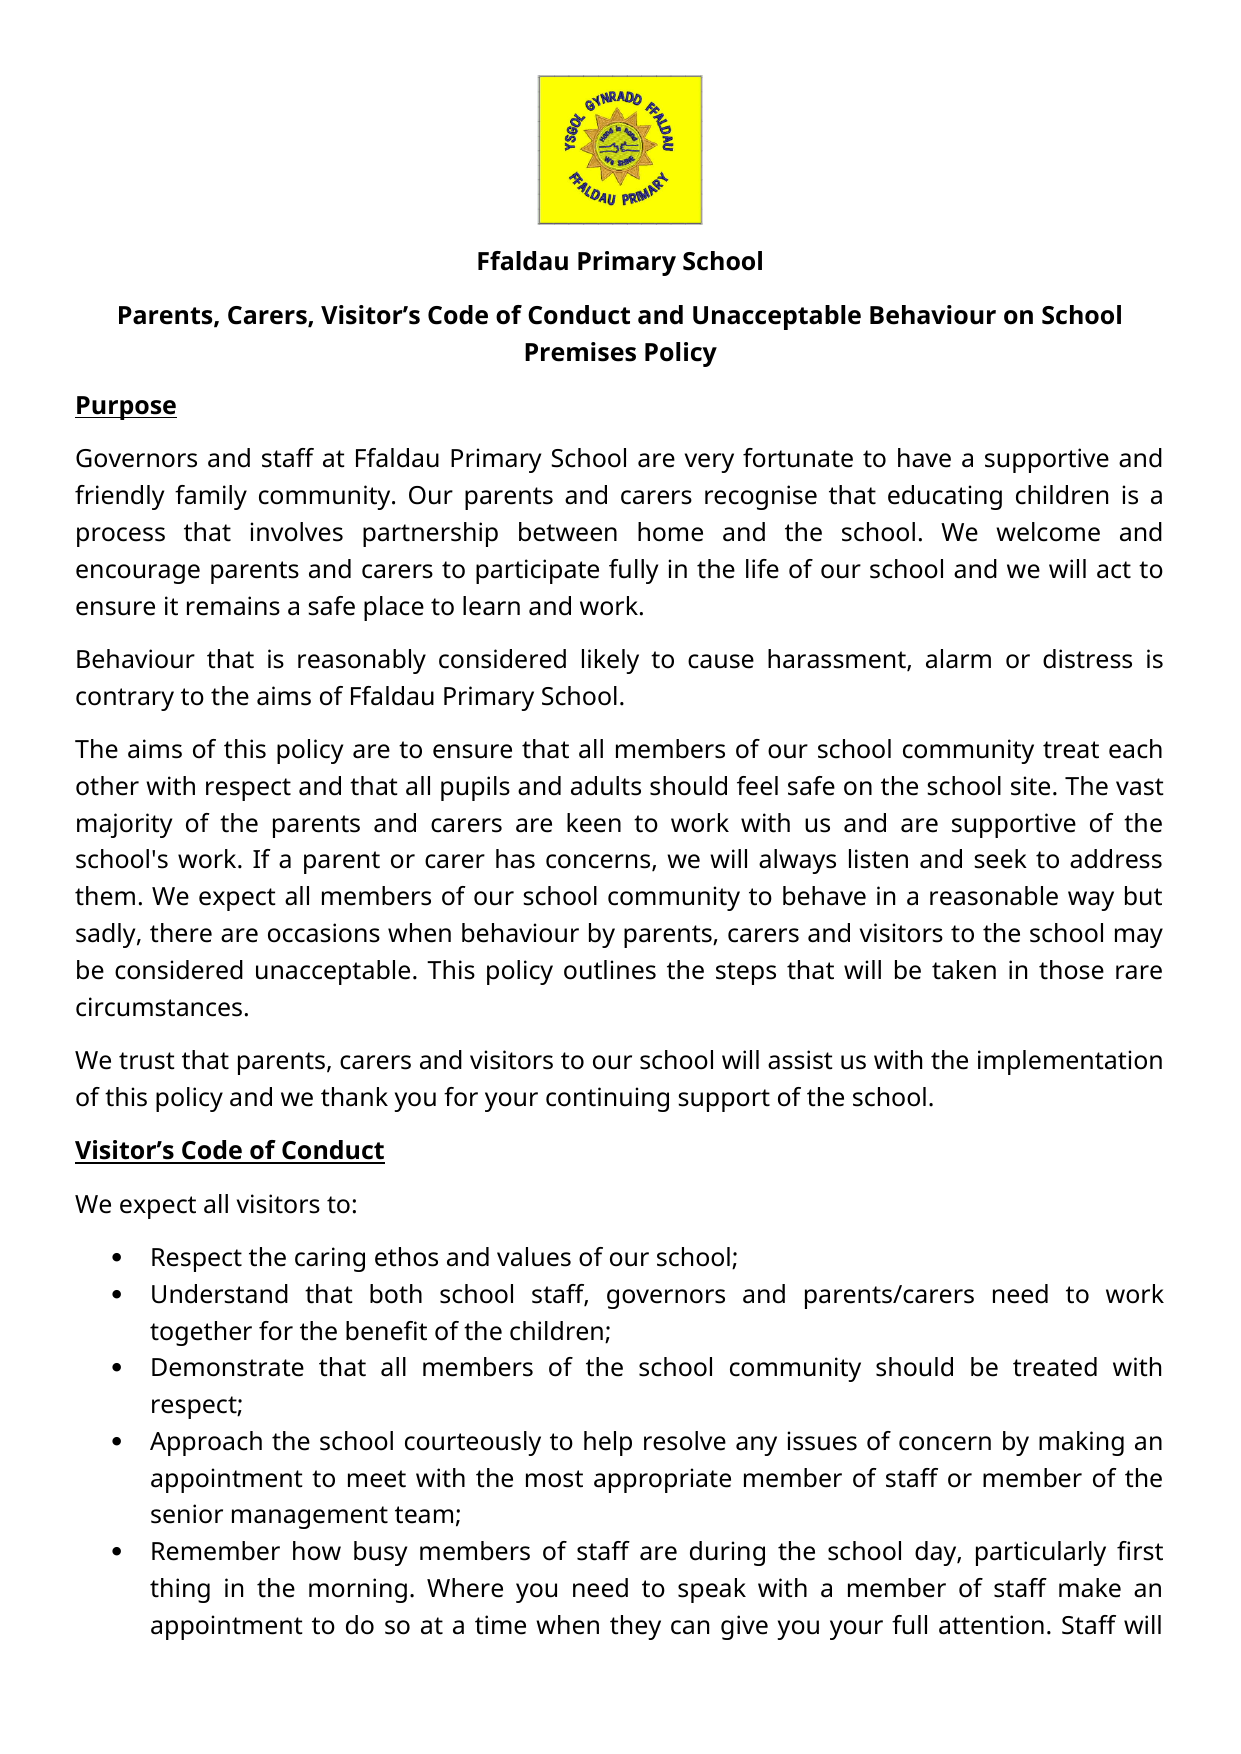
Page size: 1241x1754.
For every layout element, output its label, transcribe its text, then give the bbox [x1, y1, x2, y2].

text We expect all visitors to: [75, 1186, 1165, 1220]
picture [537, 75, 703, 225]
text We trust that parents, carers and visitors to our school will assist us with the implementation of this policy and we thank you for your continuing support of the school. [75, 1043, 1165, 1113]
list Approach the school courteously to help resolve any issues of concern by making an appointment to meet with the most appropriate member of staff or member of the senior management team; [112, 1424, 1165, 1531]
text Governors and staff at Ffaldau Primary School are very fortunate to have a supportive and friendly family community. Our parents and carers recognise that educating children is a process that involves partnership between home and the school. We welcome and encourage parents and carers to participate fully in the life of our school and we will act to ensure it remains a safe place to learn and work. [75, 441, 1165, 622]
text Ffaldau Primary School [75, 244, 1165, 278]
text Purpose [75, 388, 1165, 422]
list Demonstrate that all members of the school community should be treated with respect; [112, 1350, 1165, 1421]
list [112, 1534, 1165, 1642]
text Parents, Carers, Visitor’s Code of Conduct and Unacceptable Behaviour on School Premises Policy [75, 297, 1165, 368]
text Visitor’s Code of Conduct [75, 1133, 1165, 1167]
list Respect the caring ethos and values of our school; [112, 1240, 1165, 1274]
list Understand that both school staff, governors and parents/carers need to work together for the benefit of the children; [112, 1277, 1165, 1347]
text The aims of this policy are to ensure that all members of our school community treat each other with respect and that all pupils and adults should feel safe on the school site. The vast majority of the parents and carers are keen to work with us and are supportive of the school's work. If a parent or carer has concerns, we will always listen and seek to address them. We expect all members of our school community to behave in a reasonable way but sadly, there are occasions when behaviour by parents, carers and visitors to the school may be considered unacceptable. This policy outlines the steps that will be taken in those rare circumstances. [75, 732, 1165, 1023]
text Behaviour that is reasonably considered likely to cause harassment, alarm or distress is contrary to the aims of Ffaldau Primary School. [75, 642, 1165, 712]
